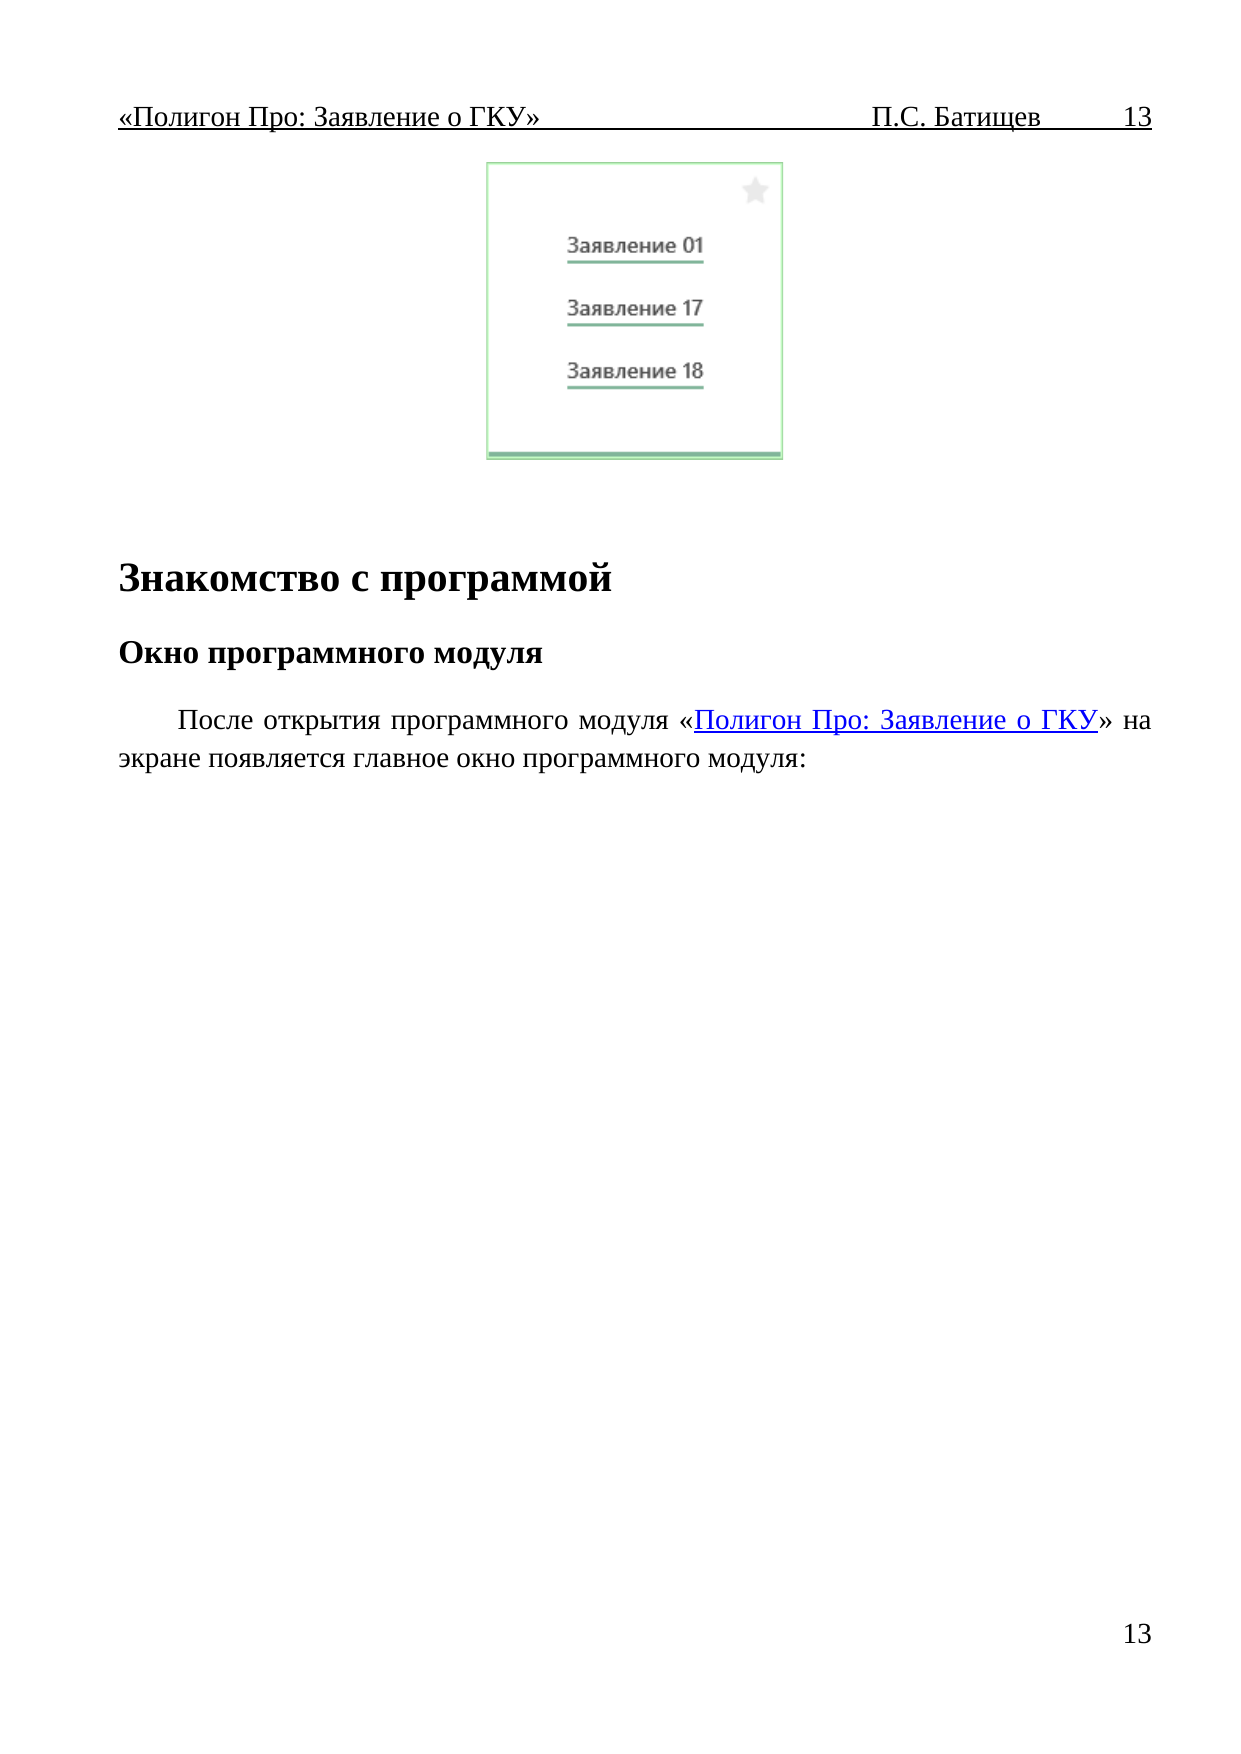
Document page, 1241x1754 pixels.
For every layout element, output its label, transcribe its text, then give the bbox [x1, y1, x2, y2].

subtitle Окно программного модуля [118, 633, 1152, 671]
picture [486, 162, 784, 460]
text После открытия программного модуля «Полигон Про: Заявление о ГКУ» на экране появляется главное окно программного модуля: [118, 702, 1152, 774]
subtitle Знакомство с программой [118, 553, 1152, 601]
